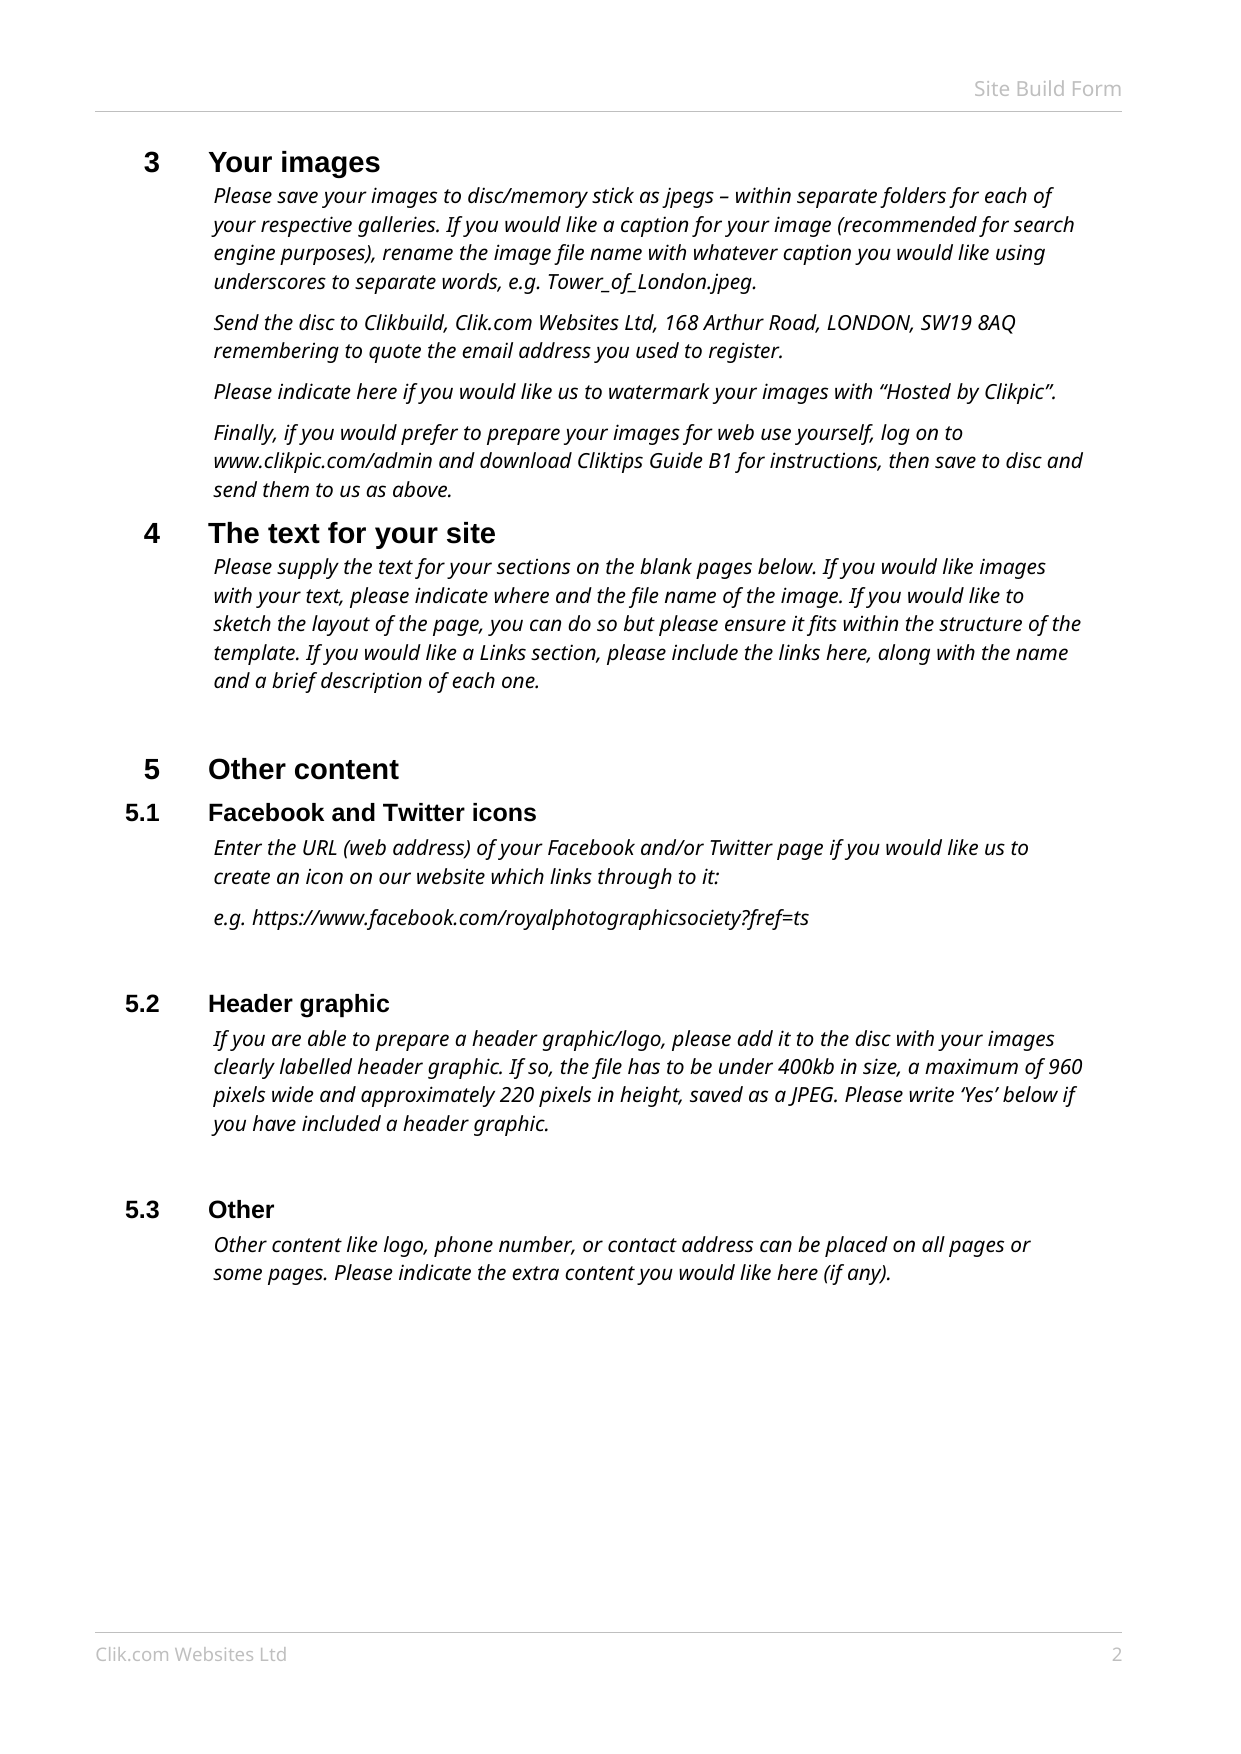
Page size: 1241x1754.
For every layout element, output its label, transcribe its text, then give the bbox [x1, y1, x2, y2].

text Please save your images to disc/memory stick as jpegs – within separate folders for each of your respective galleries. If you would like a caption for your image (recommended for search engine purposes), rename the image file name with whatever caption you would like using underscores to separate words, e.g. Tower_of_London.jpeg. [213, 181, 1084, 295]
text Other content like logo, phone number, or contact address can be placed on all pages or some pages. Please indicate the extra content you would like here (if any). [213, 1230, 1084, 1287]
subtitle Other [125, 1195, 1122, 1224]
subtitle Facebook and Twitter icons [125, 798, 1122, 827]
subtitle The text for your site [143, 516, 1122, 549]
subtitle Your images [143, 145, 1122, 178]
text e.g. https://www.facebook.com/royalphotographicsociety?fref=ts [213, 903, 1084, 931]
text Please indicate here if you would like us to watermark your images with “Hosted by Clikpic”. [213, 377, 1084, 406]
text Please supply the text for your sections on the blank pages below. If you would like images with your text, please indicate where and the file name of the image. If you would like to sketch the layout of the page, you can do so but please ensure it fits within the structure of the template. If you would like a Links section, please include the links here, along with the name and a brief description of each one. [213, 552, 1084, 695]
text Enter the URL (web address) of your Facebook and/or Twitter page if you would like us to create an icon on our website which links through to it: [213, 833, 1084, 890]
subtitle Other content [143, 752, 1122, 786]
text Finally, if you would prefer to prepare your images for web use yourself, log on to www.clikpic.com/admin and download Cliktips Guide B1 for instructions, then save to disc and send them to us as above. [213, 418, 1084, 503]
text If you are able to prepare a header graphic/logo, please add it to the disc with your images clearly labelled header graphic. If so, the file has to be under 400kb in size, a maximum of 960 pixels wide and approximately 220 pixels in height, saved as a JPEG. Please write ‘Yes’ below if you have included a header graphic. [213, 1024, 1084, 1137]
text Send the disc to Clikbuild, Clik.com Websites Ltd, 168 Arthur Road, LONDON, SW19 8AQ remembering to quote the email address you used to register. [213, 308, 1084, 364]
subtitle Header graphic [125, 989, 1122, 1017]
